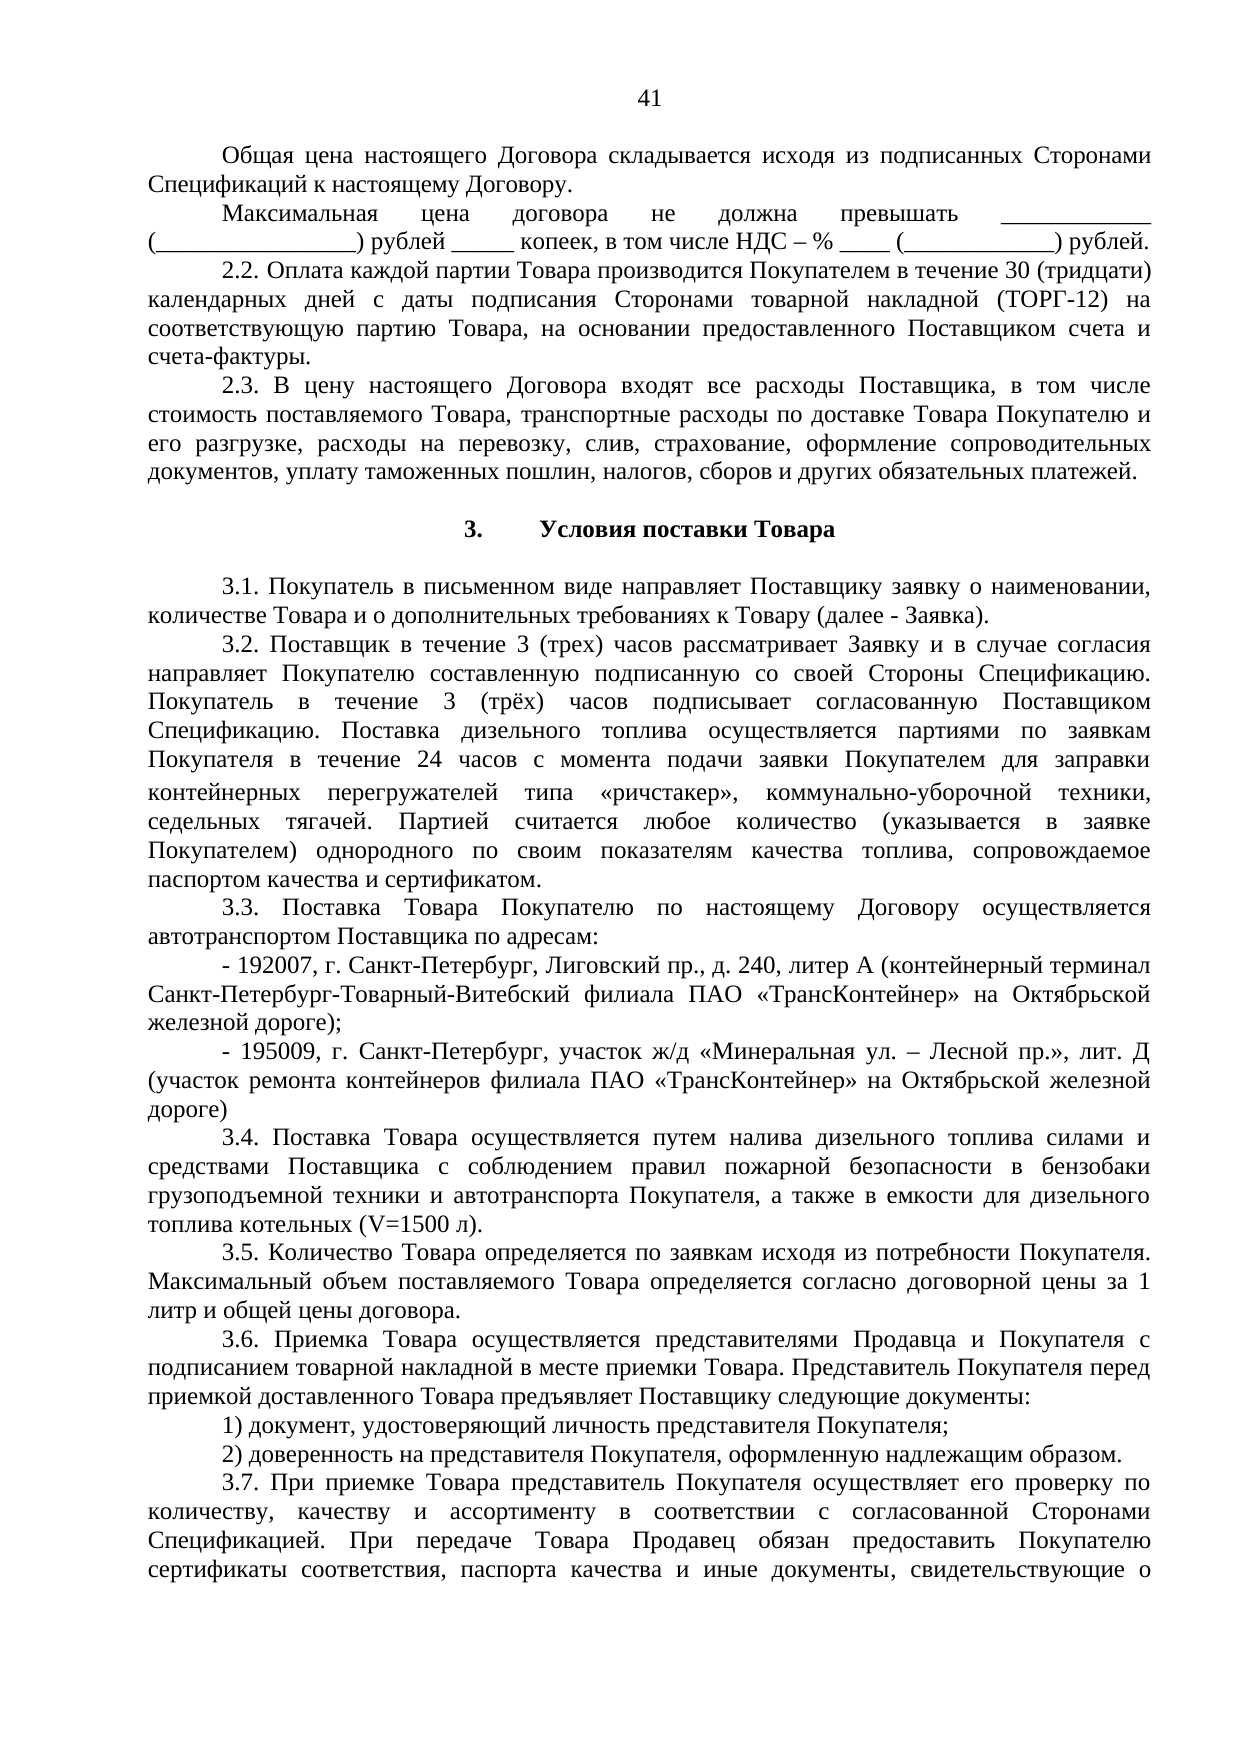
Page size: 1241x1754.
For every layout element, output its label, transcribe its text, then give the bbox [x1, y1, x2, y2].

list Условия поставки Товара [148, 514, 1152, 543]
text 2.3. В цену настоящего Договора входят все расходы Поставщика, в том числе стоимость поставляемого Товара, транспортные расходы по доставке Товара Покупателю и его разгрузке, расходы на перевозку, слив, страхование, оформление сопроводительных документов, уплату таможенных пошлин, налогов, сборов и других обязательных платежей. [148, 370, 1152, 485]
list Общая цена настоящего Договора складывается исходя из подписанных Сторонами Спецификаций к настоящему Договору. [148, 140, 1152, 198]
list - 195009, г. Санкт-Петербург, участок ж/д «Минеральная ул. – Лесной пр.», лит. Д (участок ремонта контейнеров филиала ПАО «ТрансКонтейнер» на Октябрьской железной дороге) [148, 1036, 1152, 1122]
text 3.1. Покупатель в письменном виде направляет Поставщику заявку о наименовании, количестве Товара и о дополнительных требованиях к Товару (далее - Заявка). [148, 571, 1152, 629]
text 2) доверенность на представителя Покупателя, оформленную надлежащим образом. [148, 1439, 1152, 1467]
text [148, 1467, 1152, 1582]
text 1) документ, удостоверяющий личность представителя Покупателя; [148, 1410, 1152, 1439]
text 3.5. Количество Товара определяется по заявкам исходя из потребности Покупателя. Максимальный объем поставляемого Товара определяется согласно договорной цены за 1 литр и общей цены договора. [148, 1237, 1152, 1324]
text 3.3. Поставка Товара Покупателю по настоящему Договору осуществляется автотранспортом Поставщика по адресам: [148, 892, 1152, 950]
text 3.4. Поставка Товара осуществляется путем налива дизельного топлива силами и средствами Поставщика с соблюдением правил пожарной безопасности в бензобаки грузоподъемной техники и автотранспорта Покупателя, а также в емкости для дизельного топлива котельных (V=1500 л). [148, 1122, 1152, 1237]
text 3.2. Поставщик в течение 3 (трех) часов рассматривает Заявку и в случае согласия направляет Покупателю составленную подписанную со своей Стороны Спецификацию. Покупатель в течение 3 (трёх) часов подписывает согласованную Поставщиком Спецификацию. Поставка дизельного топлива осуществляется партиями по заявкам Покупателя в течение 24 часов с момента подачи заявки Покупателем для заправки контейнерных перегружателей типа «ричстакер», коммунально-уборочной техники, седельных тягачей. Партией считается любое количество (указывается в заявке Покупателем) однородного по своим показателям качества топлива, сопровождаемое паспортом качества и сертификатом. [148, 629, 1152, 892]
list - 192007, г. Санкт-Петербург, Лиговский пр., д. 240, литер А (контейнерный терминал Санкт-Петербург-Товарный-Витебский филиала ПАО «ТрансКонтейнер» на Октябрьской железной дороге); [148, 950, 1152, 1036]
text Максимальная цена договора не должна превышать ____________ (________________) рублей _____ копеек, в том числе НДС – % ____ (____________) рублей. [148, 198, 1152, 255]
text 2.2. Оплата каждой партии Товара производится Покупателем в течение 30 (тридцати) календарных дней с даты подписания Сторонами товарной накладной (ТОРГ-12) на соответствующую партию Товара, на основании предоставленного Поставщиком счета и счета-фактуры. [148, 255, 1152, 370]
text 3.6. Приемка Товара осуществляется представителями Продавца и Покупателя с подписанием товарной накладной в месте приемки Товара. Представитель Покупателя перед приемкой доставленного Товара предъявляет Поставщику следующие документы: [148, 1324, 1152, 1410]
